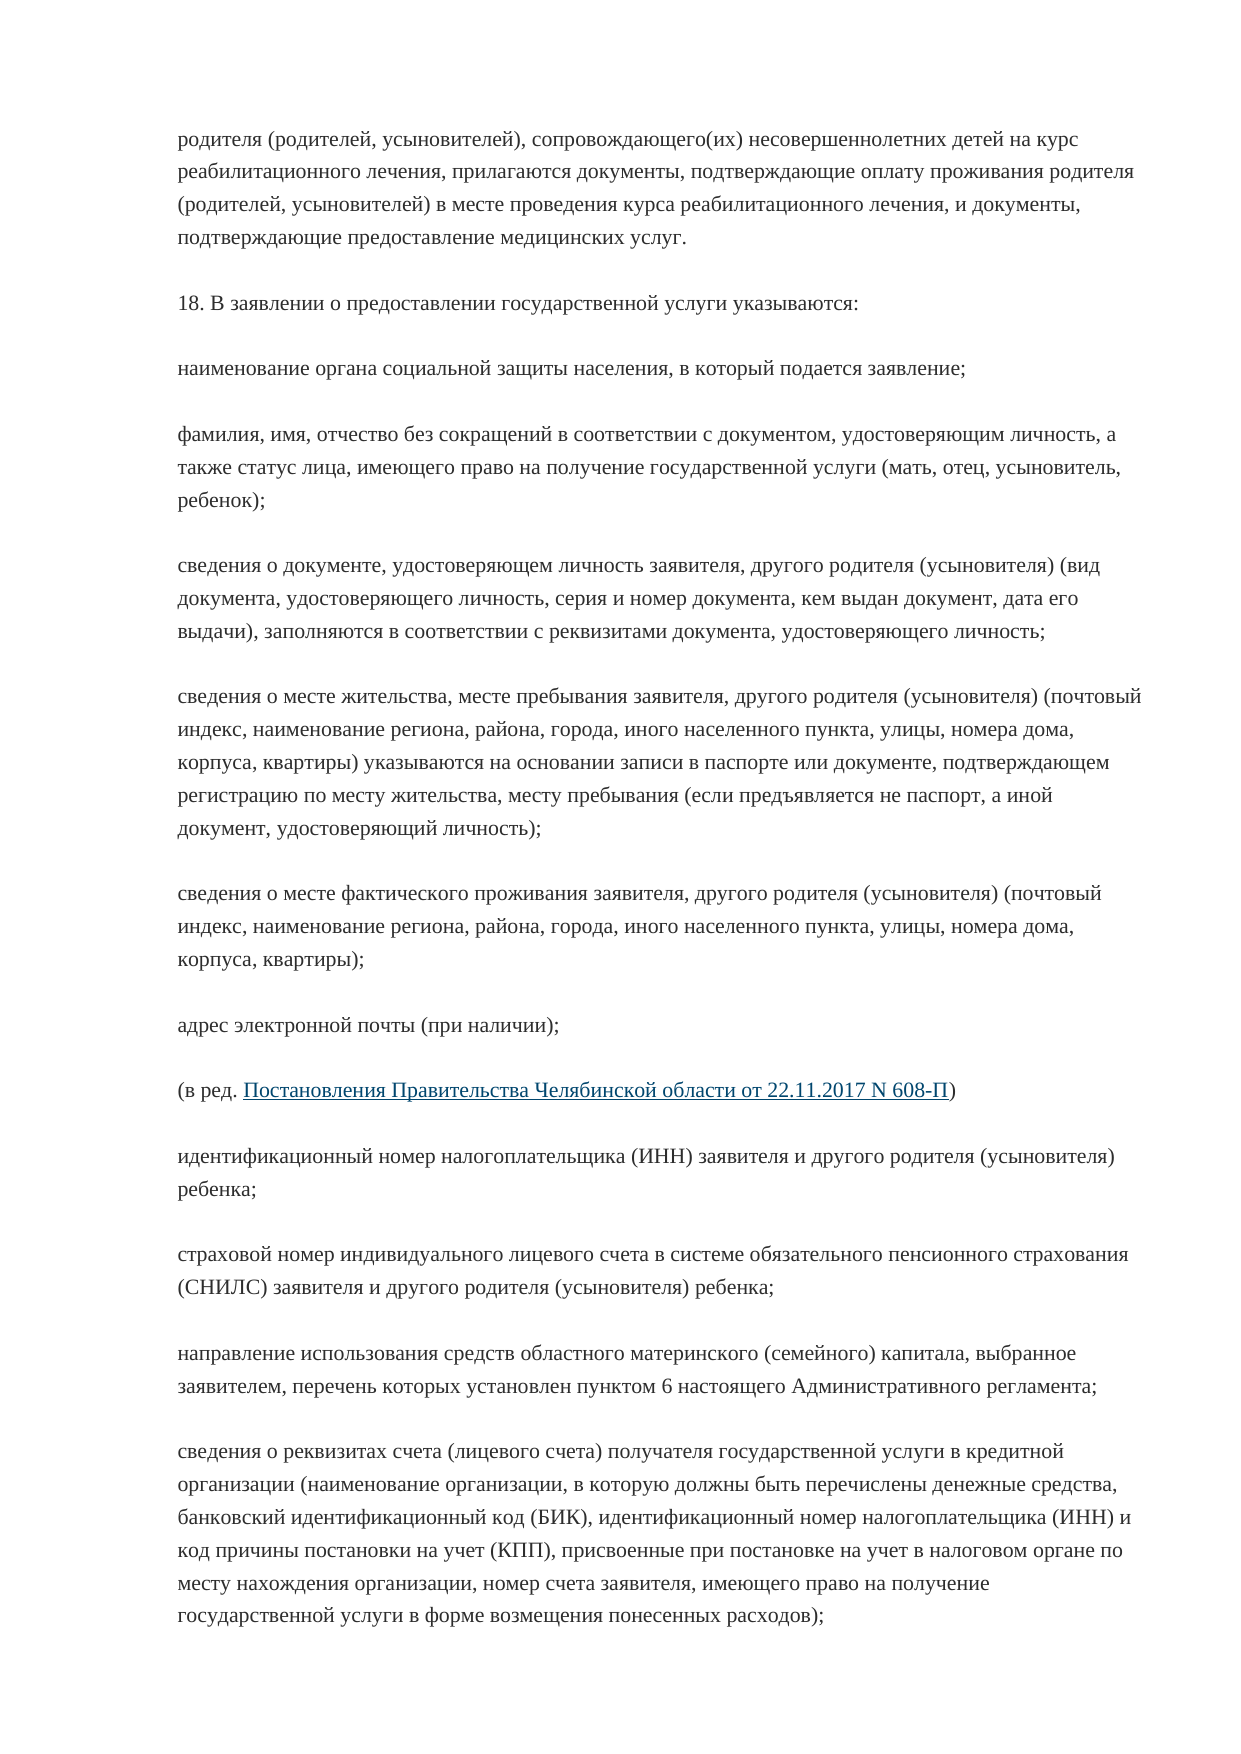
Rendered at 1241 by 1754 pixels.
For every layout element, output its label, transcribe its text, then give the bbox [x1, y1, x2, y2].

text наименование органа социальной защиты населения, в который подается заявление; [177, 315, 1152, 381]
text идентификационный номер налогоплательщика (ИНН) заявителя и другого родителя (усыновителя) ребенка; [177, 1102, 1152, 1201]
text (в ред. Постановления Правительства Челябинской области от 22.11.2017 N 608-П) [177, 1037, 1152, 1102]
text сведения о месте фактического проживания заявителя, другого родителя (усыновителя) (почтовый индекс, наименование региона, района, города, иного населенного пункта, улицы, номера дома, корпуса, квартиры); [177, 840, 1152, 971]
text страховой номер индивидуального лицевого счета в системе обязательного пенсионного страхования (СНИЛС) заявителя и другого родителя (усыновителя) ребенка; [177, 1201, 1152, 1299]
text сведения о реквизитах счета (лицевого счета) получателя государственной услуги в кредитной организации (наименование организации, в которую должны быть перечислены денежные средства, банковский идентификационный код (БИК), идентификационный номер налогоплательщика (ИНН) и код причины постановки на учет (КПП), присвоенные при постановке на учет в налоговом органе по месту нахождения организации, номер счета заявителя, имеющего право на получение государственной услуги в форме возмещения понесенных расходов); [177, 1398, 1152, 1627]
text сведения о месте жительства, месте пребывания заявителя, другого родителя (усыновителя) (почтовый индекс, наименование региона, района, города, иного населенного пункта, улицы, номера дома, корпуса, квартиры) указываются на основании записи в паспорте или документе, подтверждающем регистрацию по месту жительства, месту пребывания (если предъявляется не паспорт, а иной документ, удостоверяющий личность); [177, 643, 1152, 840]
text направление использования средств областного материнского (семейного) капитала, выбранное заявителем, перечень которых установлен пунктом 6 настоящего Административного регламента; [177, 1299, 1152, 1398]
text фамилия, имя, отчество без сокращений в соответствии с документом, удостоверяющим личность, а также статус лица, имеющего право на получение государственной услуги (мать, отец, усыновитель, ребенок); [177, 381, 1152, 512]
text 18. В заявлении о предоставлении государственной услуги указываются: [177, 249, 1152, 315]
text сведения о документе, удостоверяющем личность заявителя, другого родителя (усыновителя) (вид документа, удостоверяющего личность, серия и номер документа, кем выдан документ, дата его выдачи), заполняются в соответствии с реквизитами документа, удостоверяющего личность; [177, 512, 1152, 643]
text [177, 118, 1152, 249]
text адрес электронной почты (при наличии); [177, 971, 1152, 1037]
